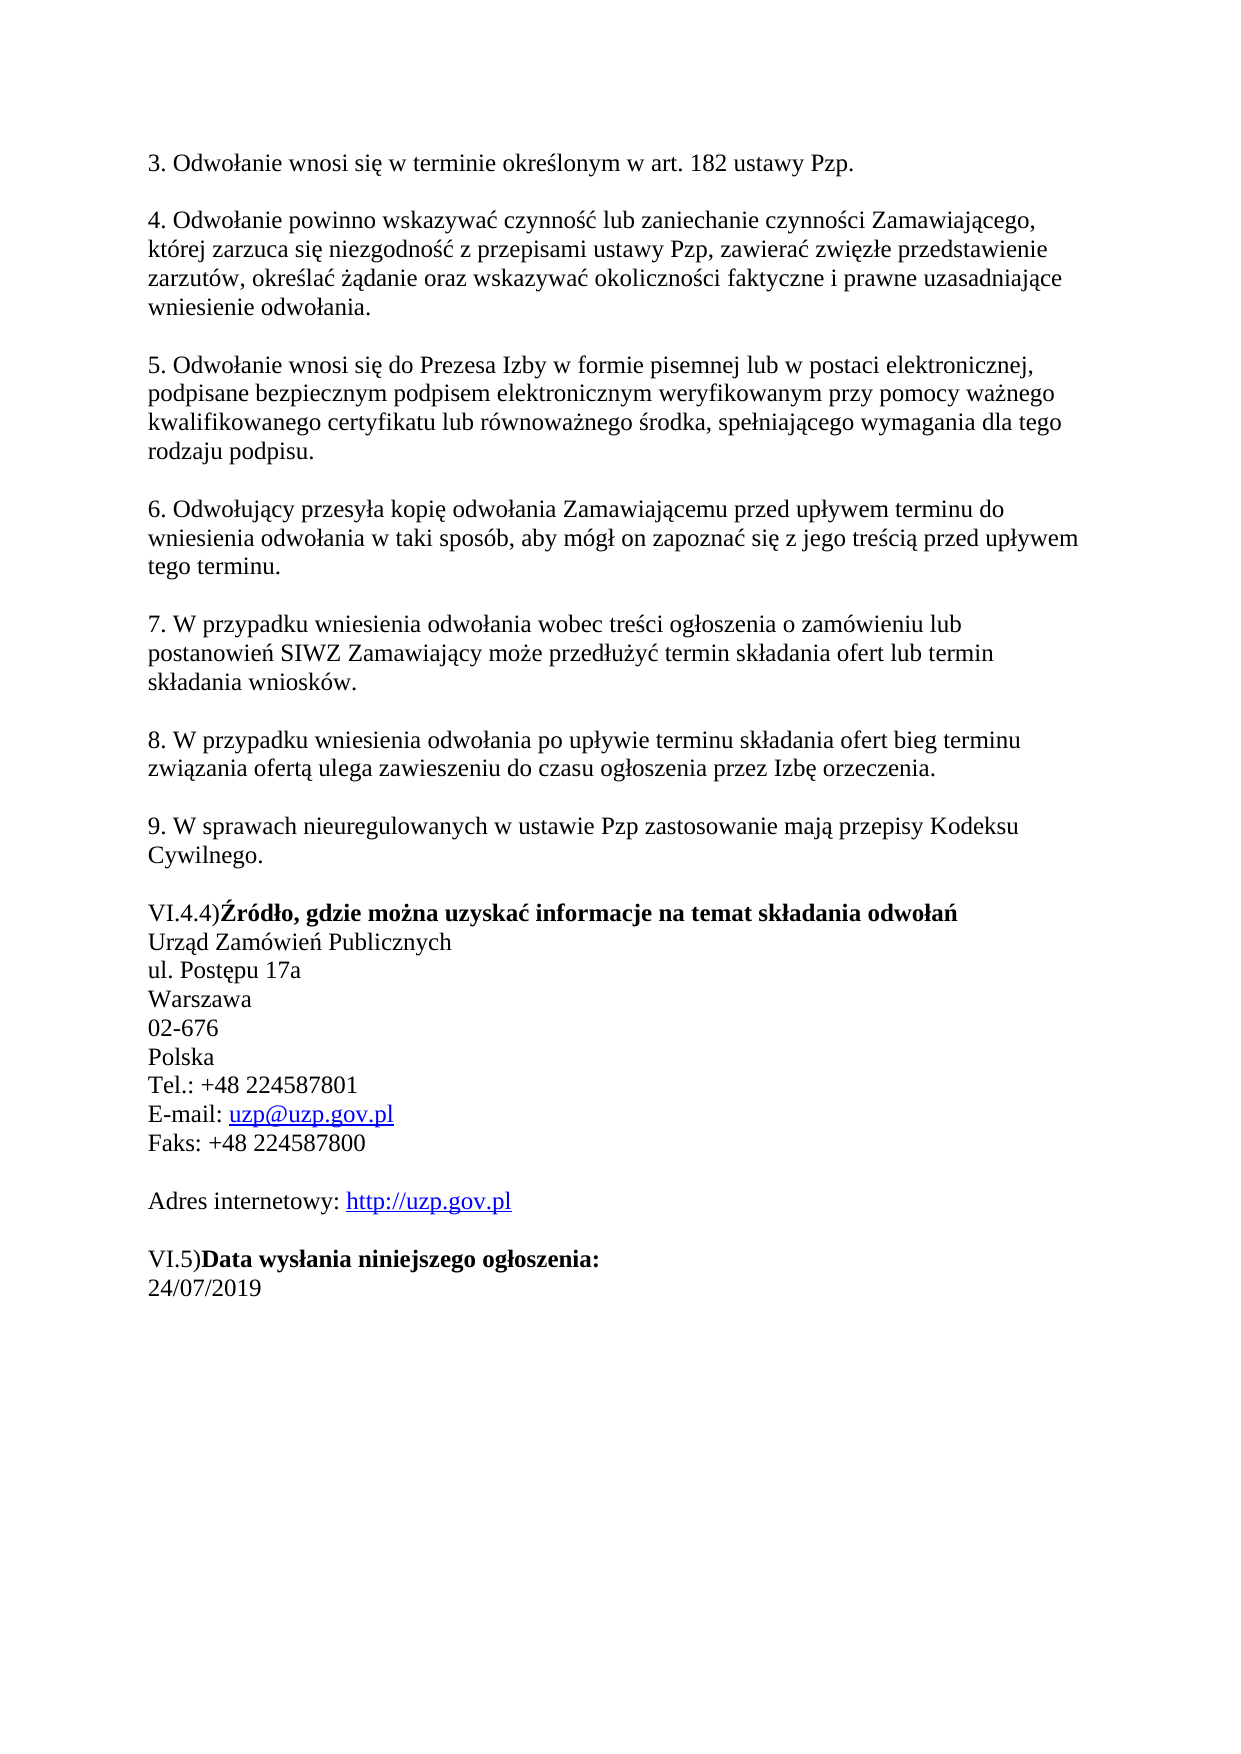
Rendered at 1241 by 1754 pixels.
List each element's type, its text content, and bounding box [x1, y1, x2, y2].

text Urząd Zamówień Publicznych ul. Postępu 17a Warszawa 02-676 Polska Tel.: +48 224587801 E-mail: uzp@uzp.gov.pl Faks: +48 224587800 [148, 927, 1093, 1157]
text 7. W przypadku wniesienia odwołania wobec treści ogłoszenia o zamówieniu lub postanowień SIWZ Zamawiający może przedłużyć termin składania ofert lub termin składania wniosków. [148, 609, 1093, 696]
text 5. Odwołanie wnosi się do Prezesa Izby w formie pisemnej lub w postaci elektronicznej, podpisane bezpiecznym podpisem elektronicznym weryfikowanym przy pomocy ważnego kwalifikowanego certyfikatu lub równoważnego środka, spełniającego wymagania dla tego rodzaju podpisu. [148, 350, 1093, 465]
text 6. Odwołujący przesyła kopię odwołania Zamawiającemu przed upływem terminu do wniesienia odwołania w taki sposób, aby mógł on zapoznać się z jego treścią przed upływem tego terminu. [148, 494, 1093, 580]
text 24/07/2019 [148, 1273, 1093, 1301]
text 9. W sprawach nieuregulowanych w ustawie Pzp zastosowanie mają przepisy Kodeksu Cywilnego. [148, 811, 1093, 869]
text 8. W przypadku wniesienia odwołania po upływie terminu składania ofert bieg terminu związania ofertą ulega zawieszeniu do czasu ogłoszenia przez Izbę orzeczenia. [148, 725, 1093, 782]
text VI.5)Data wysłania niniejszego ogłoszenia: [148, 1244, 1093, 1273]
text Adres internetowy: http://uzp.gov.pl [148, 1186, 1093, 1215]
text VI.4.4)Źródło, gdzie można uzyskać informacje na temat składania odwołań [148, 898, 1093, 927]
text 4. Odwołanie powinno wskazywać czynność lub zaniechanie czynności Zamawiającego, której zarzuca się niezgodność z przepisami ustawy Pzp, zawierać zwięzłe przedstawienie zarzutów, określać żądanie oraz wskazywać okoliczności faktyczne i prawne uzasadniające wniesienie odwołania. [148, 206, 1093, 321]
text 3. Odwołanie wnosi się w terminie określonym w art. 182 ustawy Pzp. [148, 148, 1093, 176]
